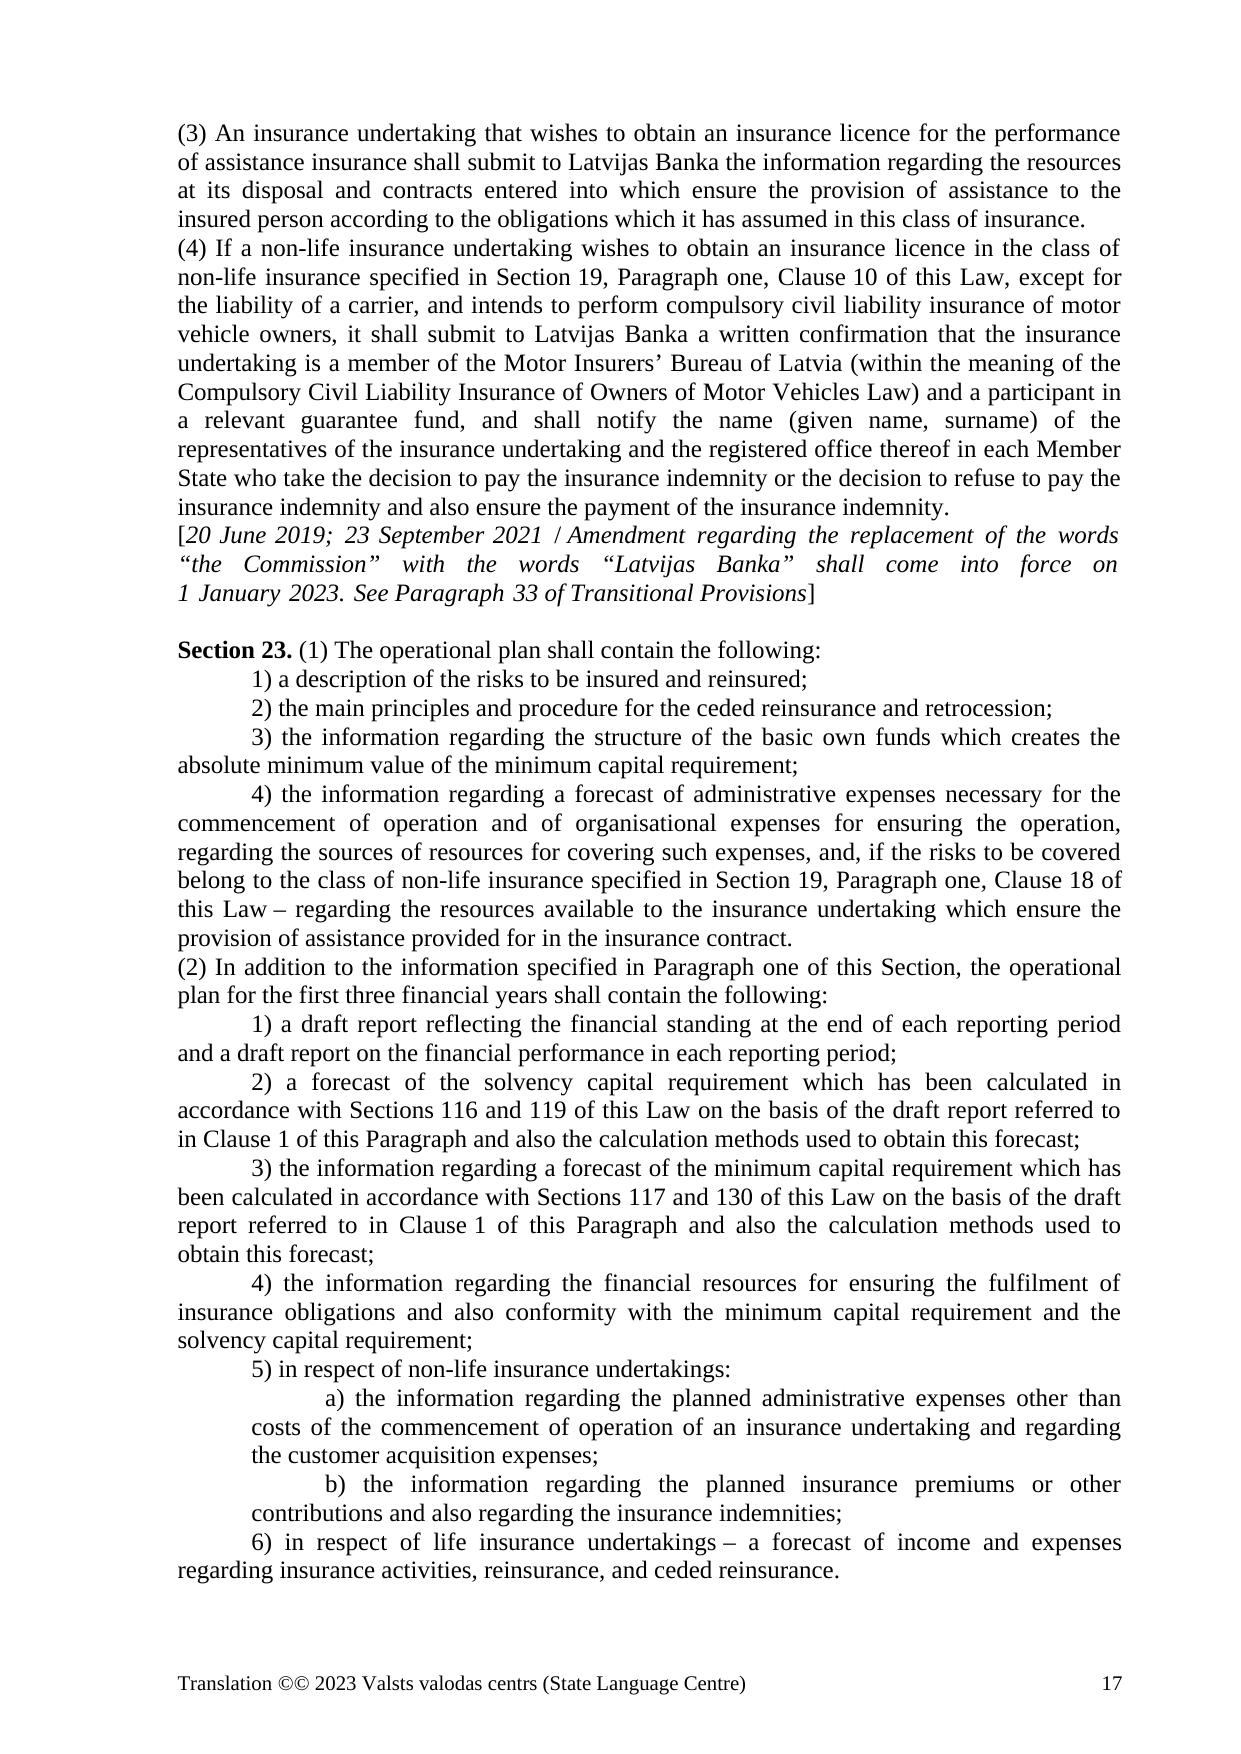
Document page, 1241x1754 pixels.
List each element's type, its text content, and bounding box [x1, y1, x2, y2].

text 1) a draft report reflecting the financial standing at the end of each reporting period and a draft report on the financial performance in each reporting period; [177, 1009, 1122, 1067]
text 3) the information regarding the structure of the basic own funds which creates the absolute minimum value of the minimum capital requirement; [177, 722, 1122, 779]
text Section 23. (1) The operational plan shall contain the following: [177, 636, 1122, 664]
text b) the information regarding the planned insurance premiums or other contributions and also regarding the insurance indemnities; [251, 1469, 1122, 1527]
text (4) If a non-life insurance undertaking wishes to obtain an insurance licence in the class of non-life insurance specified in Section 19, Paragraph one, Clause 10 of this Law, except for the liability of a carrier, and intends to perform compulsory civil liability insurance of motor vehicle owners, it shall submit to Latvijas Banka a written confirmation that the insurance undertaking is a member of the Motor Insurers’ Bureau of Latvia (within the meaning of the Compulsory Civil Liability Insurance of Owners of Motor Vehicles Law) and a participant in a relevant guarantee fund, and shall notify the name (given name, surname) of the representatives of the insurance undertaking and the registered office thereof in each Member State who take the decision to pay the insurance indemnity or the decision to refuse to pay the insurance indemnity and also ensure the payment of the insurance indemnity. [177, 233, 1122, 521]
text 4) the information regarding a forecast of administrative expenses necessary for the commencement of operation and of organisational expenses for ensuring the operation, regarding the sources of resources for covering such expenses, and, if the risks to be covered belong to the class of non-life insurance specified in Section 19, Paragraph one, Clause 18 of this Law – regarding the resources available to the insurance undertaking which ensure the provision of assistance provided for in the insurance contract. [177, 779, 1122, 952]
text [20 June 2019; 23 September 2021 / Amendment regarding the replacement of the words “the Commission” with the words “Latvijas Banka” shall come into force on 1 January 2023. See Paragraph 33 of Transitional Provisions] [177, 521, 1122, 607]
text (3) An insurance undertaking that wishes to obtain an insurance licence for the performance of assistance insurance shall submit to Latvijas Banka the information regarding the resources at its disposal and contracts entered into which ensure the provision of assistance to the insured person according to the obligations which it has assumed in this class of insurance. [177, 118, 1122, 233]
text (2) In addition to the information specified in Paragraph one of this Section, the operational plan for the first three financial years shall contain the following: [177, 952, 1122, 1009]
text 3) the information regarding a forecast of the minimum capital requirement which has been calculated in accordance with Sections 117 and 130 of this Law on the basis of the draft report referred to in Clause 1 of this Paragraph and also the calculation methods used to obtain this forecast; [177, 1153, 1122, 1268]
text 4) the information regarding the financial resources for ensuring the fulfilment of insurance obligations and also conformity with the minimum capital requirement and the solvency capital requirement; [177, 1268, 1122, 1354]
text 6) in respect of life insurance undertakings – a forecast of income and expenses regarding insurance activities, reinsurance, and ceded reinsurance. [177, 1527, 1122, 1584]
text 2) a forecast of the solvency capital requirement which has been calculated in accordance with Sections 116 and 119 of this Law on the basis of the draft report referred to in Clause 1 of this Paragraph and also the calculation methods used to obtain this forecast; [177, 1067, 1122, 1153]
text 2) the main principles and procedure for the ceded reinsurance and retrocession; [177, 693, 1122, 722]
text a) the information regarding the planned administrative expenses other than costs of the commencement of operation of an insurance undertaking and regarding the customer acquisition expenses; [251, 1383, 1122, 1469]
text 5) in respect of non-life insurance undertakings: [177, 1354, 1122, 1383]
text 1) a description of the risks to be insured and reinsured; [177, 664, 1122, 693]
